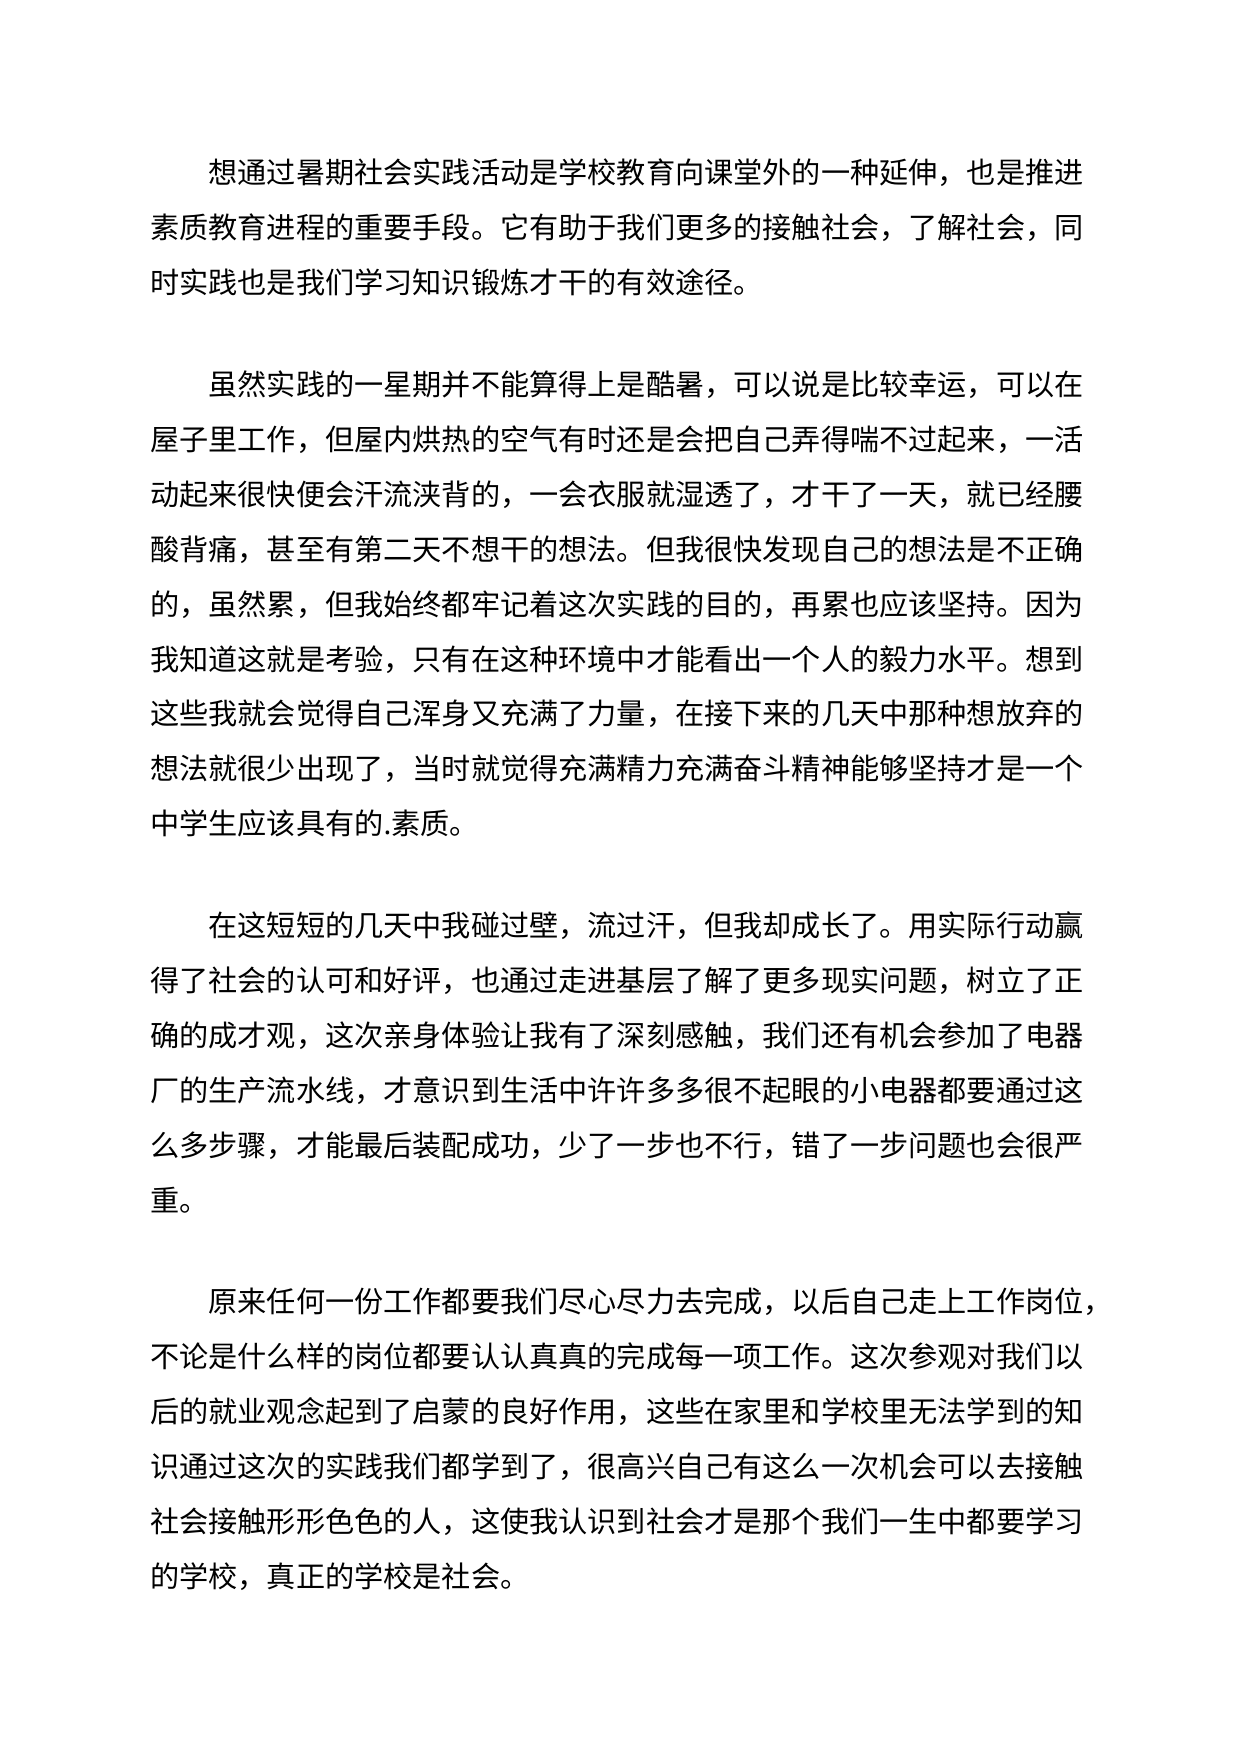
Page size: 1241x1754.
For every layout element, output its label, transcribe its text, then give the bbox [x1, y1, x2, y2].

text 想通过暑期社会实践活动是学校教育向课堂外的一种延伸，也是推进素质教育进程的重要手段。它有助于我们更多的接触社会，了解社会，同时实践也是我们学习知识锻炼才干的有效途径。 [150, 150, 1090, 302]
text 原来任何一份工作都要我们尽心尽力去完成，以后自己走上工作岗位，不论是什么样的岗位都要认认真真的完成每一项工作。这次参观对我们以后的就业观念起到了启蒙的良好作用，这些在家里和学校里无法学到的知识通过这次的实践我们都学到了，很高兴自己有这么一次机会可以去接触社会接触形形色色的人，这使我认识到社会才是那个我们一生中都要学习的学校，真正的学校是社会。 [150, 1279, 1090, 1596]
text 在这短短的几天中我碰过壁，流过汗，但我却成长了。用实际行动赢得了社会的认可和好评，也通过走进基层了解了更多现实问题，树立了正确的成才观，这次亲身体验让我有了深刻感触，我们还有机会参加了电器厂的生产流水线，才意识到生活中许许多多很不起眼的小电器都要通过这么多步骤，才能最后装配成功，少了一步也不行，错了一步问题也会很严重。 [150, 903, 1090, 1219]
text 虽然实践的一星期并不能算得上是酷暑，可以说是比较幸运，可以在屋子里工作，但屋内烘热的空气有时还是会把自己弄得喘不过起来，一活动起来很快便会汗流浃背的，一会衣服就湿透了，才干了一天，就已经腰酸背痛，甚至有第二天不想干的想法。但我很快发现自己的想法是不正确的，虽然累，但我始终都牢记着这次实践的目的，再累也应该坚持。因为我知道这就是考验，只有在这种环境中才能看出一个人的毅力水平。想到这些我就会觉得自己浑身又充满了力量，在接下来的几天中那种想放弃的想法就很少出现了，当时就觉得充满精力充满奋斗精神能够坚持才是一个中学生应该具有的.素质。 [150, 362, 1090, 843]
